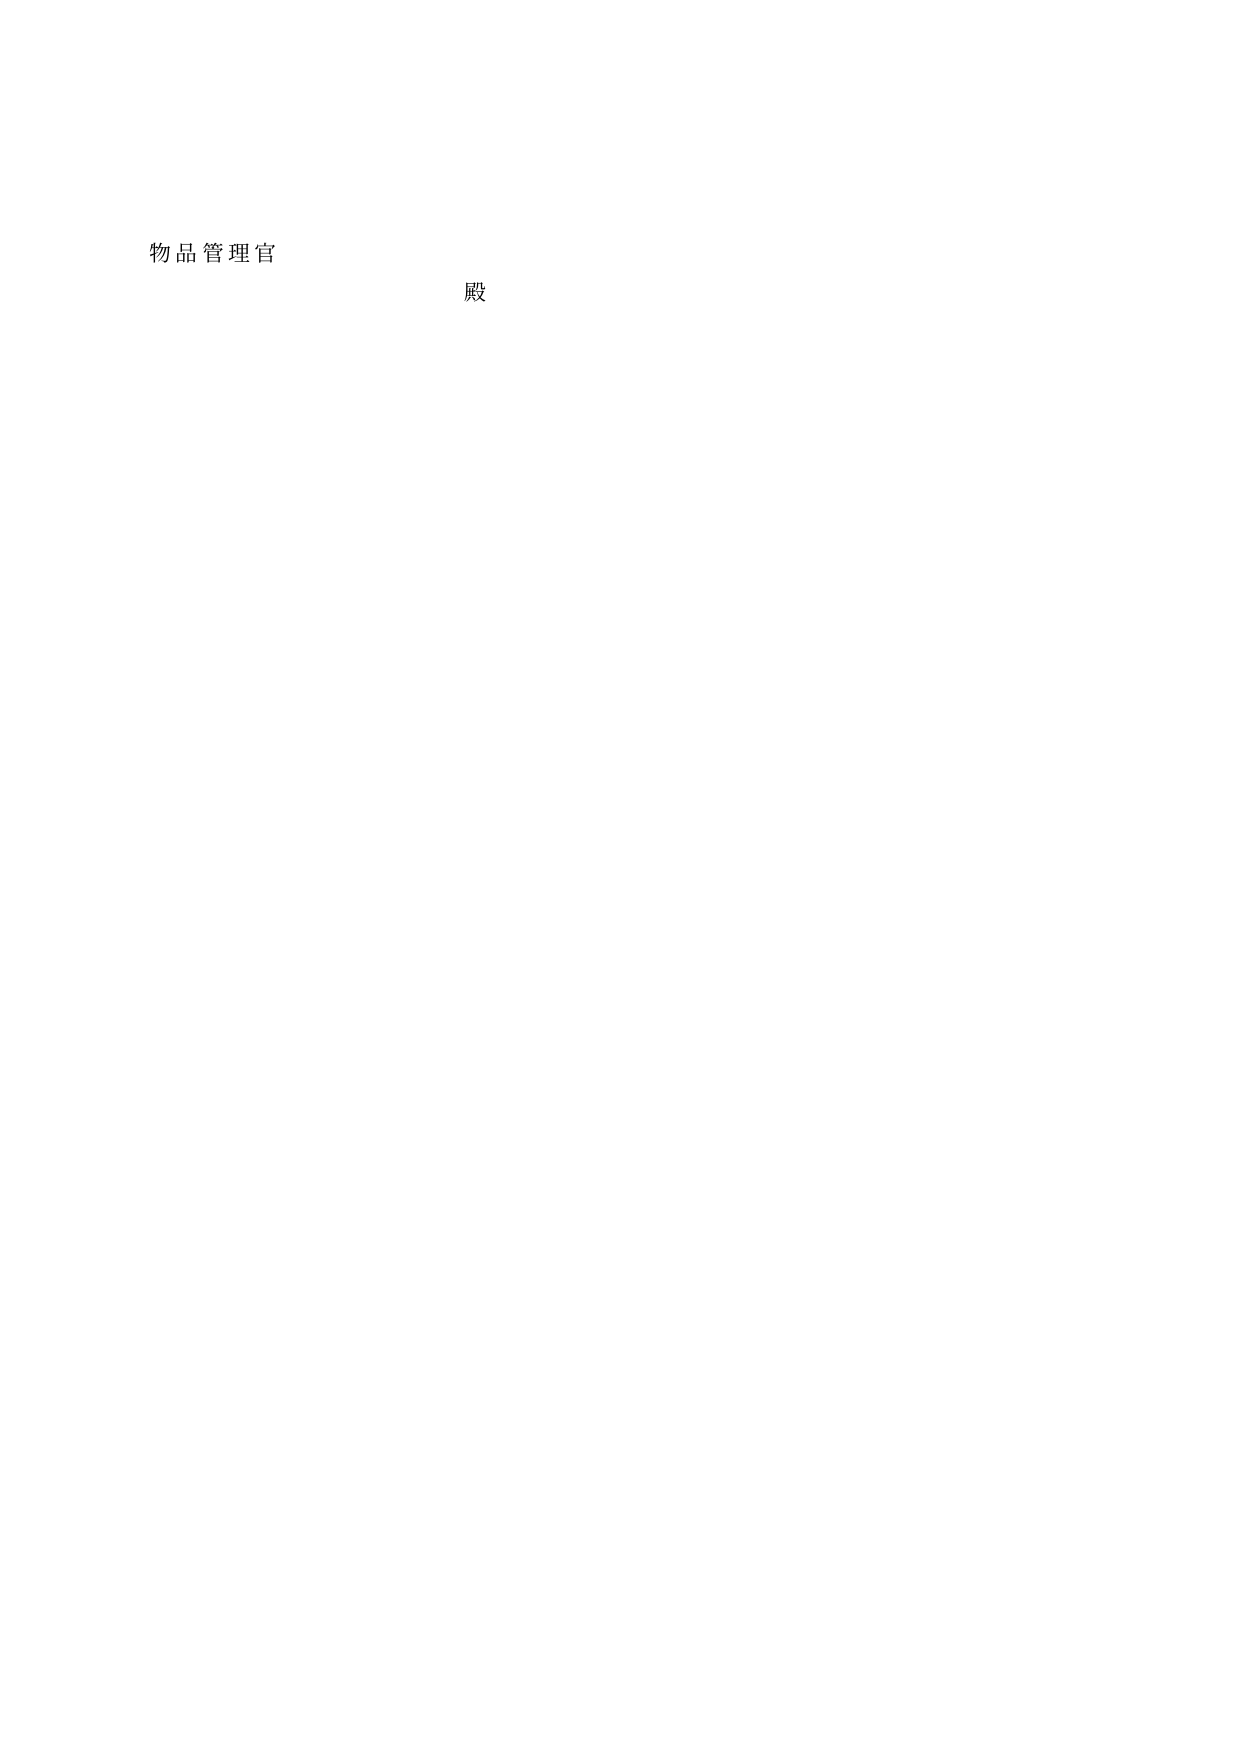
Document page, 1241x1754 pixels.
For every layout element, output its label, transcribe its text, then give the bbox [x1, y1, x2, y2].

text 物品管理官 [149, 232, 1091, 271]
text 殿 [149, 271, 1091, 311]
